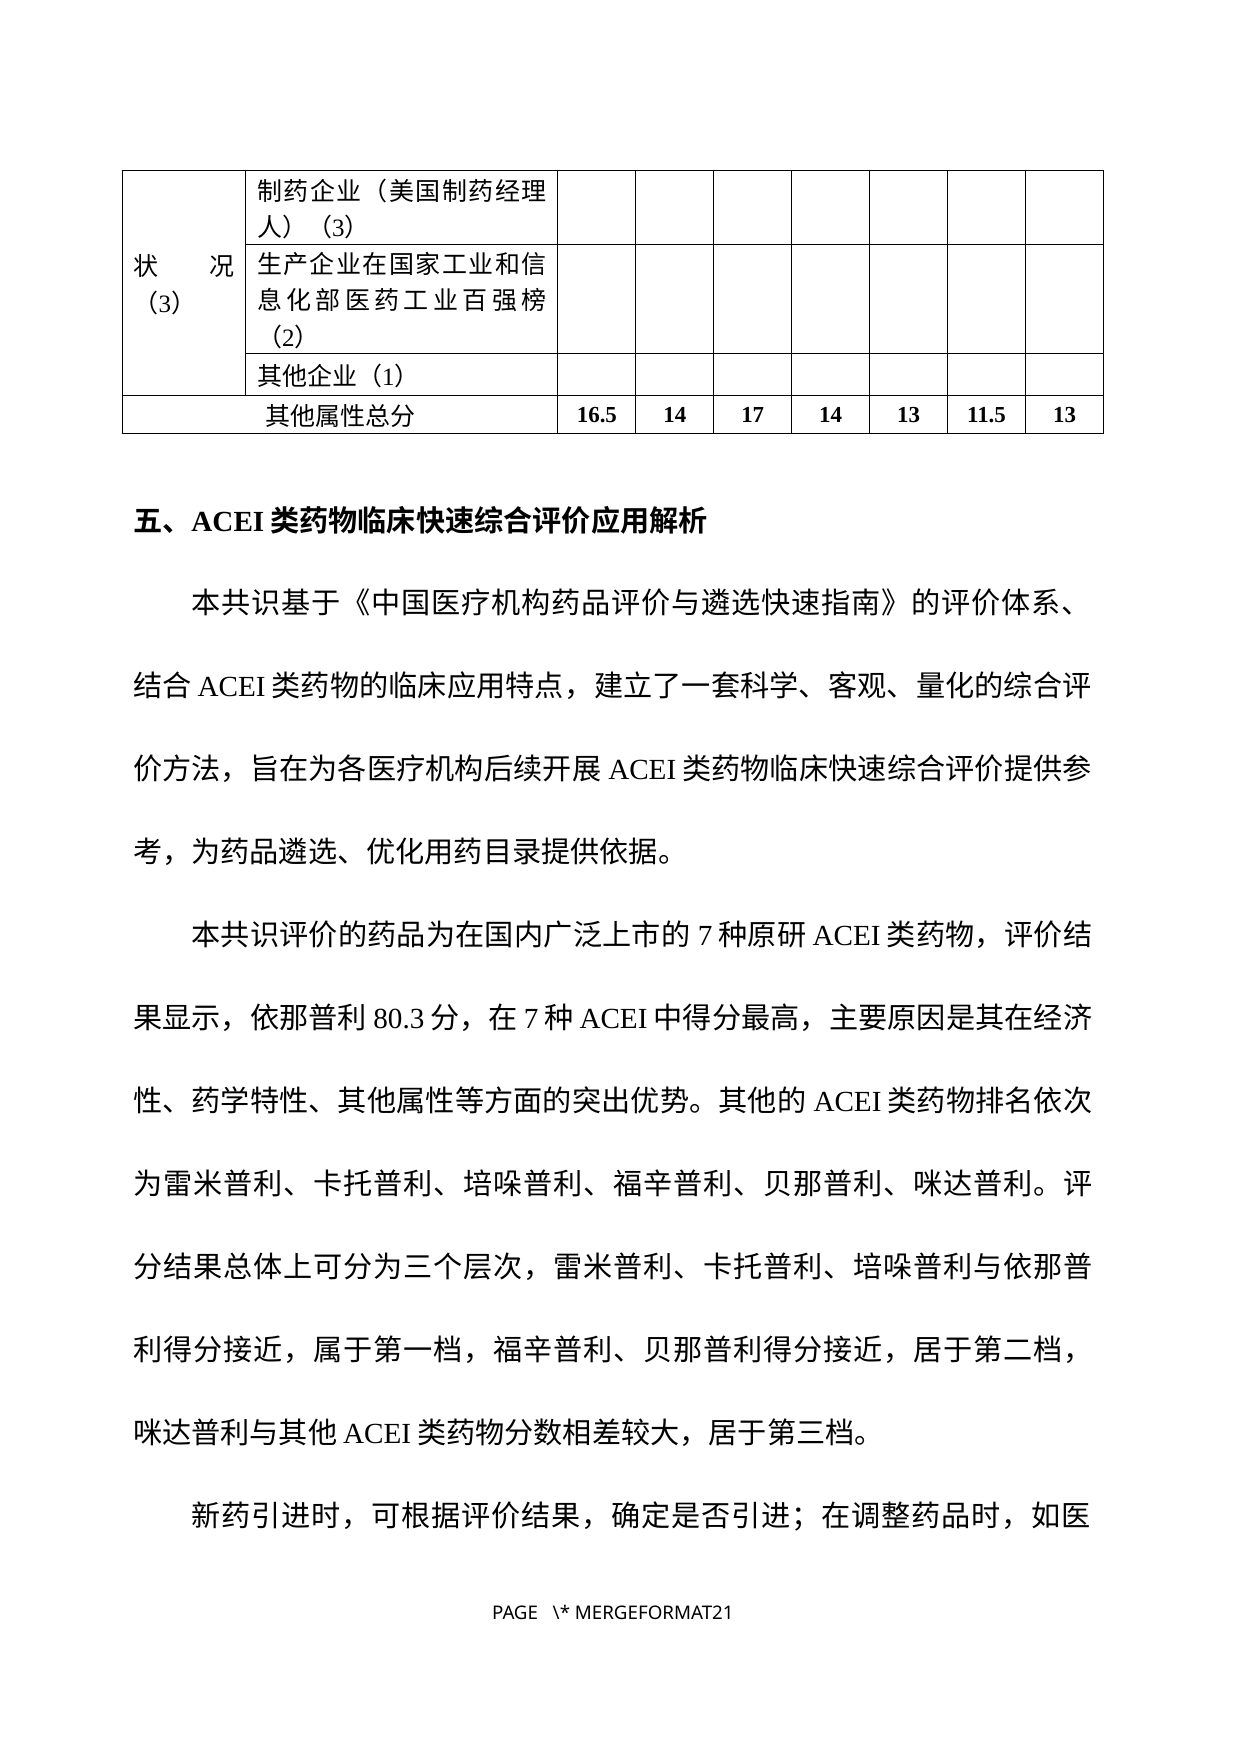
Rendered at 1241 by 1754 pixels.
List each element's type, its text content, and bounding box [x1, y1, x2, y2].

table_cell [948, 354, 1025, 395]
table_cell 3 [870, 171, 947, 243]
table_cell 生产企业在国家工业和信息化部医药工业百强榜（2） [246, 245, 557, 353]
table_cell [636, 245, 713, 353]
table_cell 16.5 [558, 396, 635, 433]
table_cell 3 [1026, 171, 1103, 243]
table_cell [870, 354, 947, 395]
table_cell 11.5 [948, 396, 1025, 433]
table_cell 3 [636, 171, 713, 243]
table_cell 14 [792, 396, 869, 433]
table_cell [714, 245, 791, 353]
table_cell 3 [792, 171, 869, 243]
table_cell 13 [870, 396, 947, 433]
table_cell 3 [714, 171, 791, 243]
table_cell 17 [714, 396, 791, 433]
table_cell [246, 171, 557, 243]
table_cell 3 [948, 171, 1025, 243]
table_cell [714, 354, 791, 395]
table_cell [870, 245, 947, 353]
table_cell 14 [636, 396, 713, 433]
table_cell [558, 354, 635, 395]
table_cell 其他企业（1） [246, 354, 557, 395]
table_cell [636, 354, 713, 395]
table_cell 13 [1026, 396, 1103, 433]
table_cell [1026, 354, 1103, 395]
table_cell [792, 354, 869, 395]
text 本共识基于《中国医疗机构药品评价与遴选快速指南》的评价体系、结合ACEI类药物的临床应用特点，建立了一套科学、客观、量化的综合评价方法，旨在为各医疗机构后续开展ACEI类药物临床快速综合评价提供参考，为药品遴选、优化用药目录提供依据。 [133, 560, 1092, 891]
table_cell [1026, 245, 1103, 353]
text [133, 1472, 1092, 1555]
text 本共识评价的药品为在国内广泛上市的7种原研ACEI类药物，评价结果显示，依那普利80.3分，在7种ACEI中得分最高，主要原因是其在经济性、药学特性、其他属性等方面的突出优势。其他的ACEI类药物排名依次为雷米普利、卡托普利、培哚普利、福辛普利、贝那普利、咪达普利。评分结果总体上可分为三个层次，雷米普利、卡托普利、培哚普利与依那普利得分接近，属于第一档，福辛普利、贝那普利得分接近，居于第二档，咪达普利与其他ACEI类药物分数相差较大，居于第三档。 [133, 891, 1092, 1472]
table_cell 其他属性总分 [123, 396, 557, 433]
table_cell 生产企业状况（3） [123, 171, 245, 395]
text 五、ACEI类药物临床快速综合评价应用解析 [133, 477, 1092, 560]
table_cell 3 [558, 171, 635, 243]
table_cell [948, 245, 1025, 353]
table_cell [558, 245, 635, 353]
table_cell [792, 245, 869, 353]
